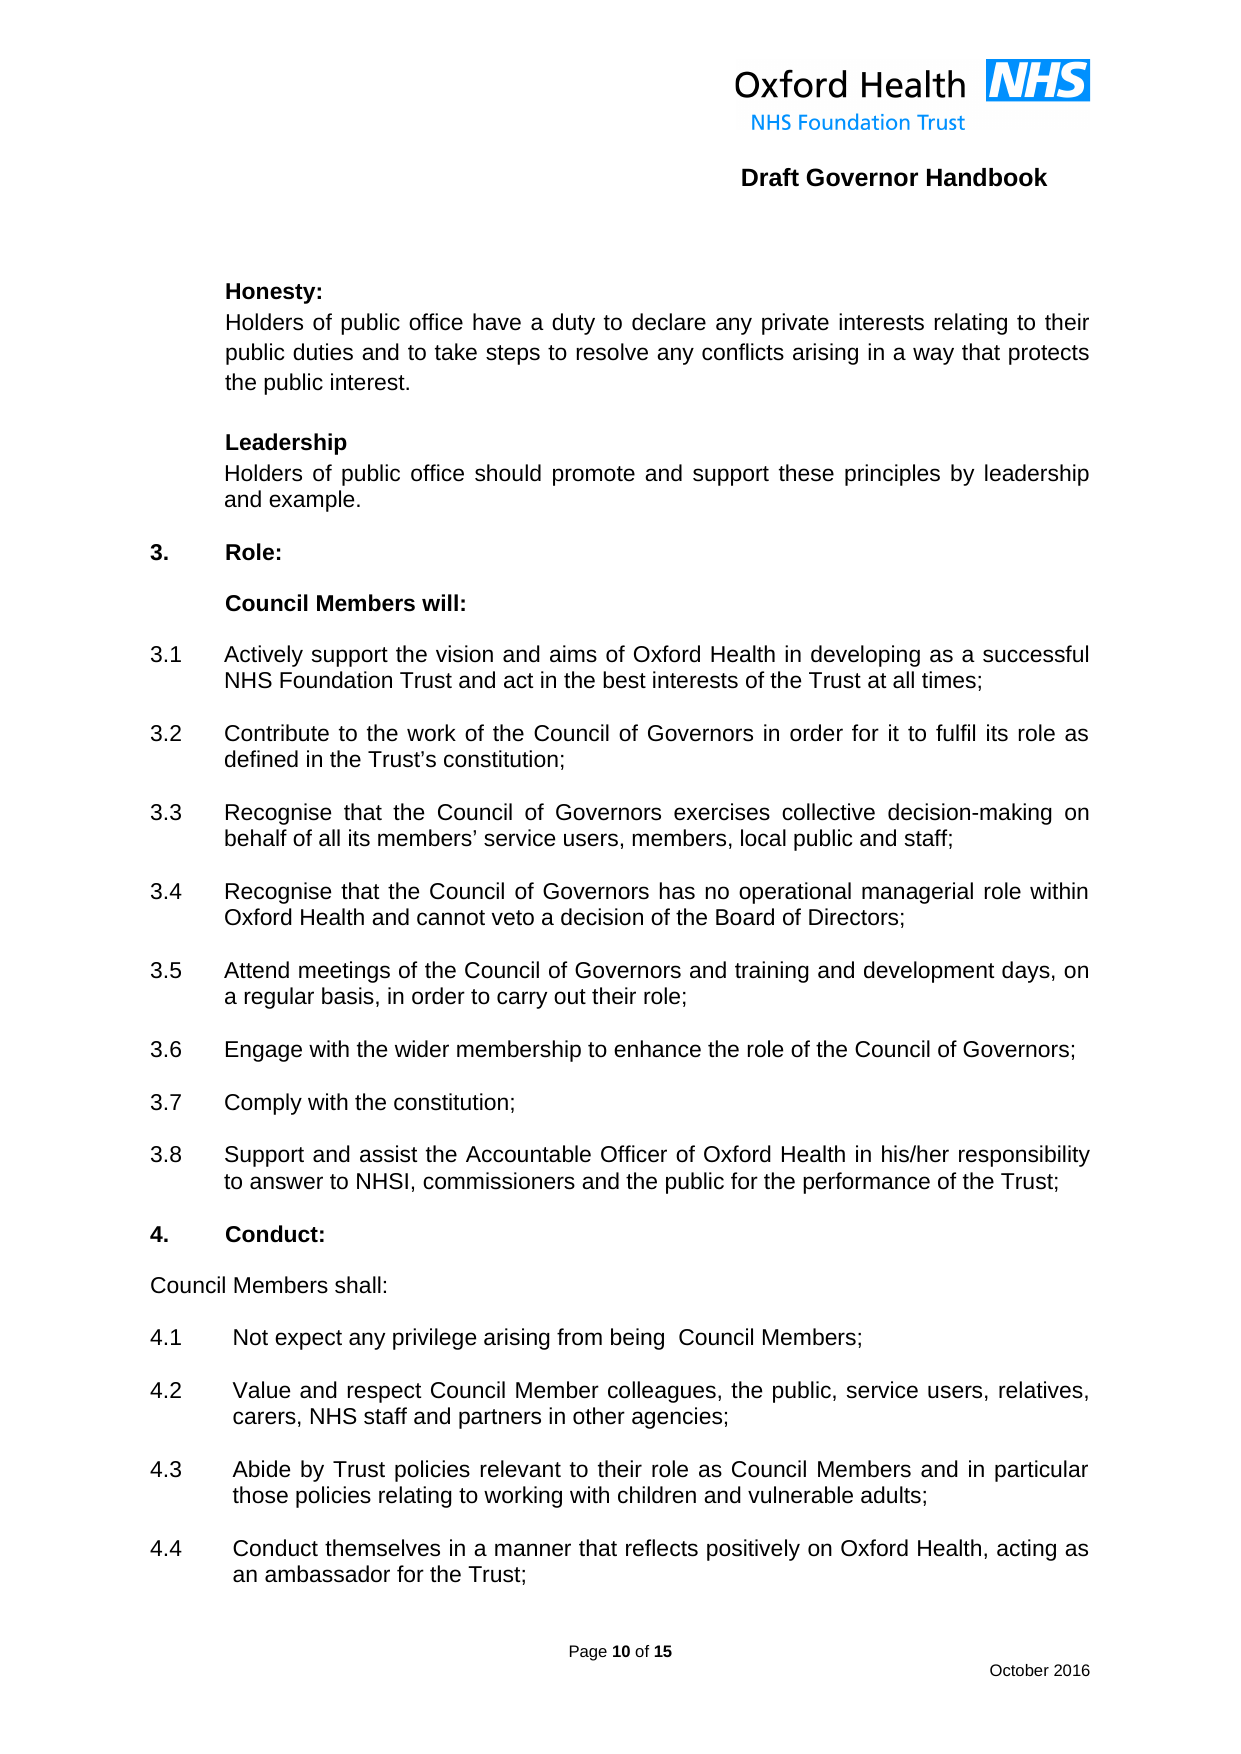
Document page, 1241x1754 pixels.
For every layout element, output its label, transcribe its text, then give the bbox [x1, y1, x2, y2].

text 3.8 Support and assist the Accountable Officer of Oxford Health in his/her responsibility to answer to NHSI, commissioners and the public for the performance of the Trust; [150, 1141, 1090, 1194]
text 3.4 Recognise that the Council of Governors has no operational managerial role within Oxford Health and cannot veto a decision of the Board of Directors; [150, 878, 1090, 931]
picture [735, 59, 1091, 130]
text Council Members will: [150, 590, 1090, 616]
text 3.1 Actively support the vision and aims of Oxford Health in developing as a successful NHS Foundation Trust and act in the best interests of the Trust at all times; [150, 641, 1090, 693]
text 3.7 Comply with the constitution; [150, 1089, 1090, 1115]
text 4.1 Not expect any privilege arising from being Council Members; [150, 1324, 1090, 1351]
text 3.2 Contribute to the work of the Council of Governors in order for it to fulfil its role as defined in the Trust’s constitution; [150, 720, 1090, 772]
text 3.3 Recognise that the Council of Governors exercises collective decision-making on behalf of all its members’ service users, members, local public and staff; [150, 799, 1090, 852]
text Council Members shall: [150, 1272, 1090, 1298]
text Holders of public office have a duty to declare any private interests relating to their public duties and to take steps to resolve any conflicts arising in a way that protects the public interest. [225, 308, 1090, 395]
text Leadership [225, 429, 1090, 456]
text 4.3 Abide by Trust policies relevant to their role as Council Members and in particular those policies relating to working with children and vulnerable adults; [150, 1456, 1090, 1509]
text 4.2 Value and respect Council Member colleagues, the public, service users, relatives, carers, NHS staff and partners in other agencies; [150, 1377, 1090, 1430]
text 4. Conduct: [150, 1221, 1090, 1247]
text 3.5 Attend meetings of the Council of Governors and training and development days, on a regular basis, in order to carry out their role; [150, 957, 1090, 1010]
text Holders of public office should promote and support these principles by leadership and example. [224, 459, 1090, 512]
text Honesty: [225, 278, 1090, 305]
text 4.4 Conduct themselves in a manner that reflects positively on Oxford Health, acting as an ambassador for the Trust; [150, 1535, 1090, 1588]
text 3. Role: [150, 539, 1090, 565]
text 3.6 Engage with the wider membership to enhance the role of the Council of Governors; [150, 1036, 1090, 1062]
